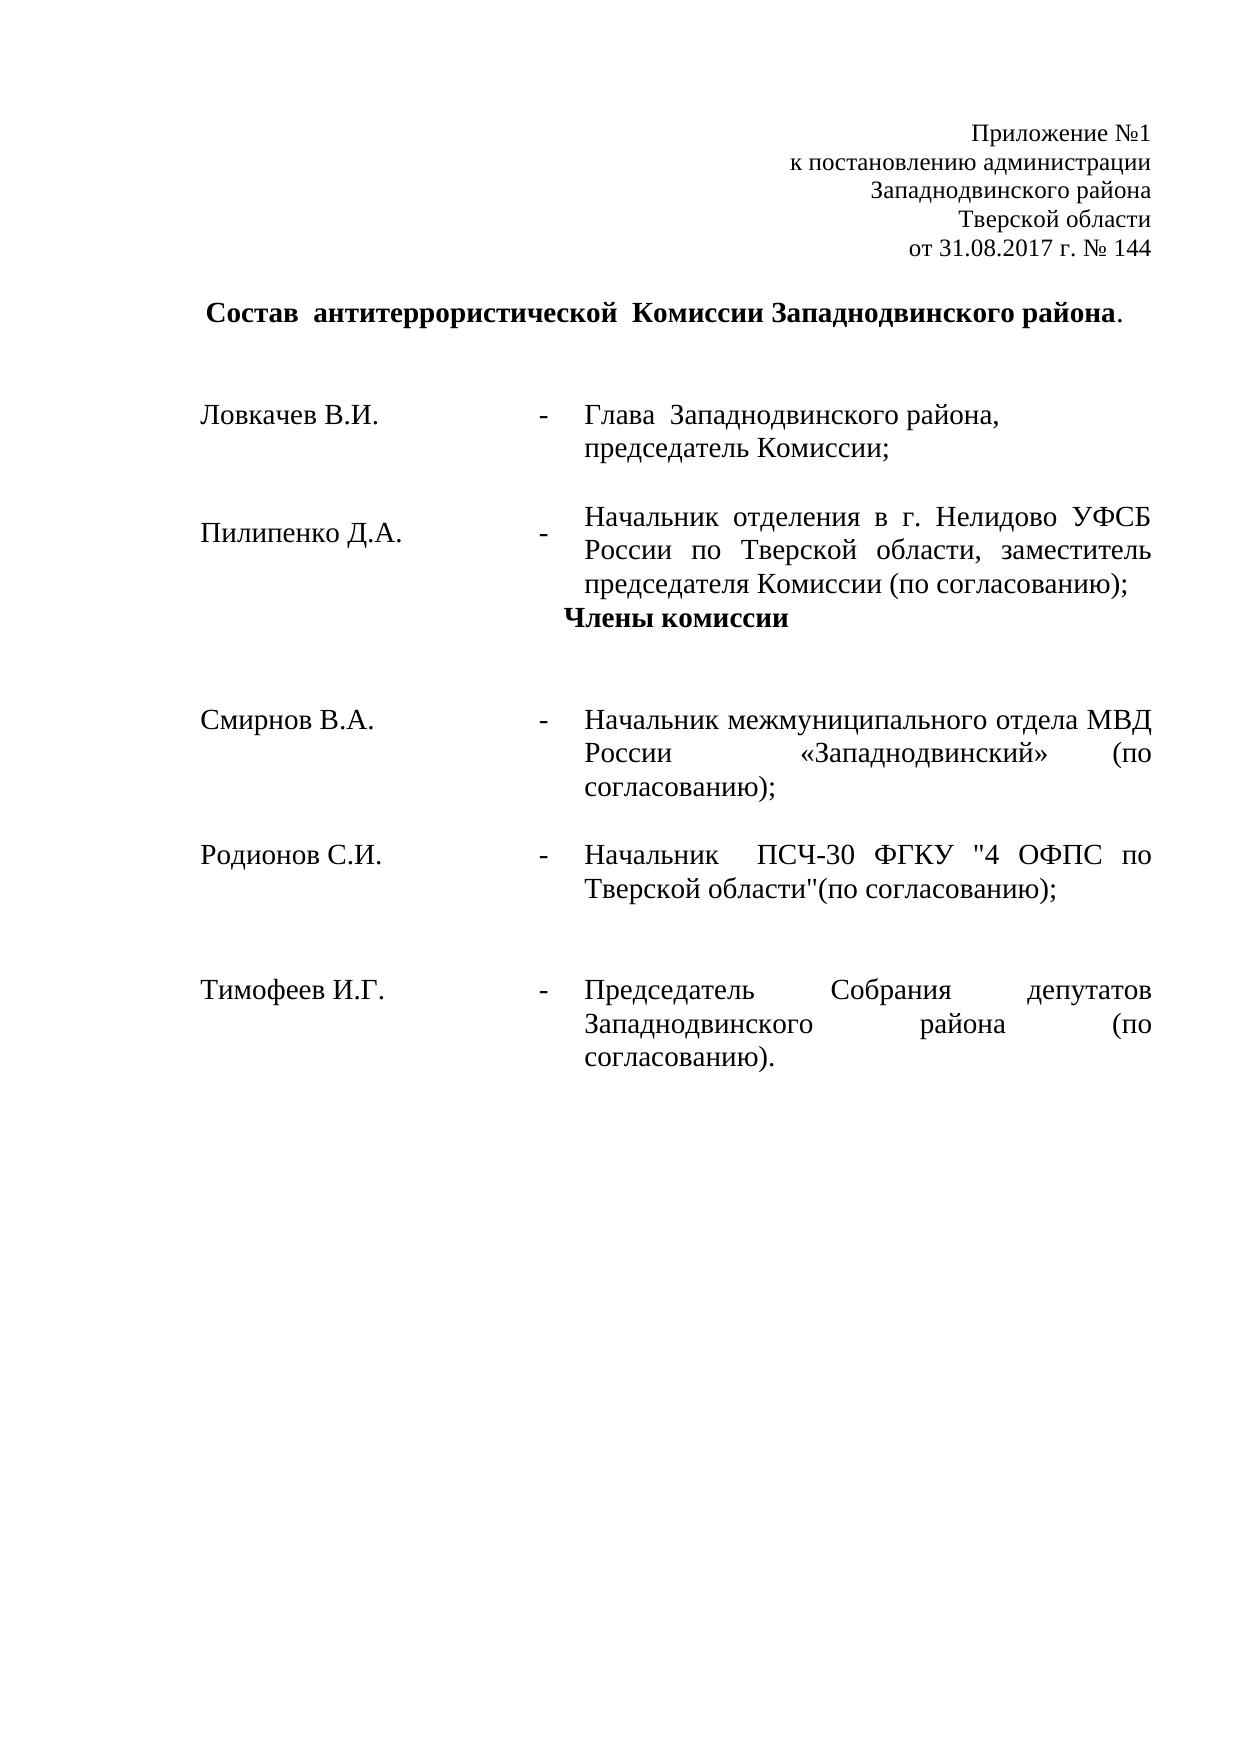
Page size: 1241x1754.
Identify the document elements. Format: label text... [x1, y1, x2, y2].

table_cell Начальник межмуниципального отдела МВД России «Западнодвинский» (по согласованию); [573, 635, 1163, 803]
table_cell Председатель Собрания депутатов Западнодвинского района (по согласованию). [573, 905, 1163, 1073]
table_cell - [514, 465, 572, 599]
text Приложение №1 к постановлению администрации Западнодвинского района [177, 118, 971, 204]
table_header - [514, 364, 572, 464]
table_cell - [514, 635, 572, 803]
table_cell Смирнов В.А. [189, 635, 513, 803]
table_cell Родионов С.И. [189, 804, 513, 904]
text Состав антитеррористической Комиссии Западнодвинского района. [177, 295, 1152, 329]
table_cell Начальник отделения в г. Нелидово УФСБ России по Тверской области, заместитель председателя Комиссии (по согласованию); [573, 465, 1163, 599]
table_cell - [514, 905, 572, 1073]
table_header Ловкачев В.И. [189, 364, 513, 464]
table_cell Начальник ПСЧ-30 ФГКУ "4 ОФПС по Тверской области"(по согласованию); [573, 804, 1163, 904]
table_cell - [514, 804, 572, 904]
table_header Глава Западнодвинского района, председатель Комиссии; [573, 364, 1163, 464]
table_cell Члены комиссии [189, 600, 1163, 634]
text Тверской области от 31.08.2017 г. № 144 [177, 204, 958, 262]
table_cell Пилипенко Д.А. [189, 465, 513, 599]
table_cell Тимофеев И.Г. [189, 905, 513, 1073]
